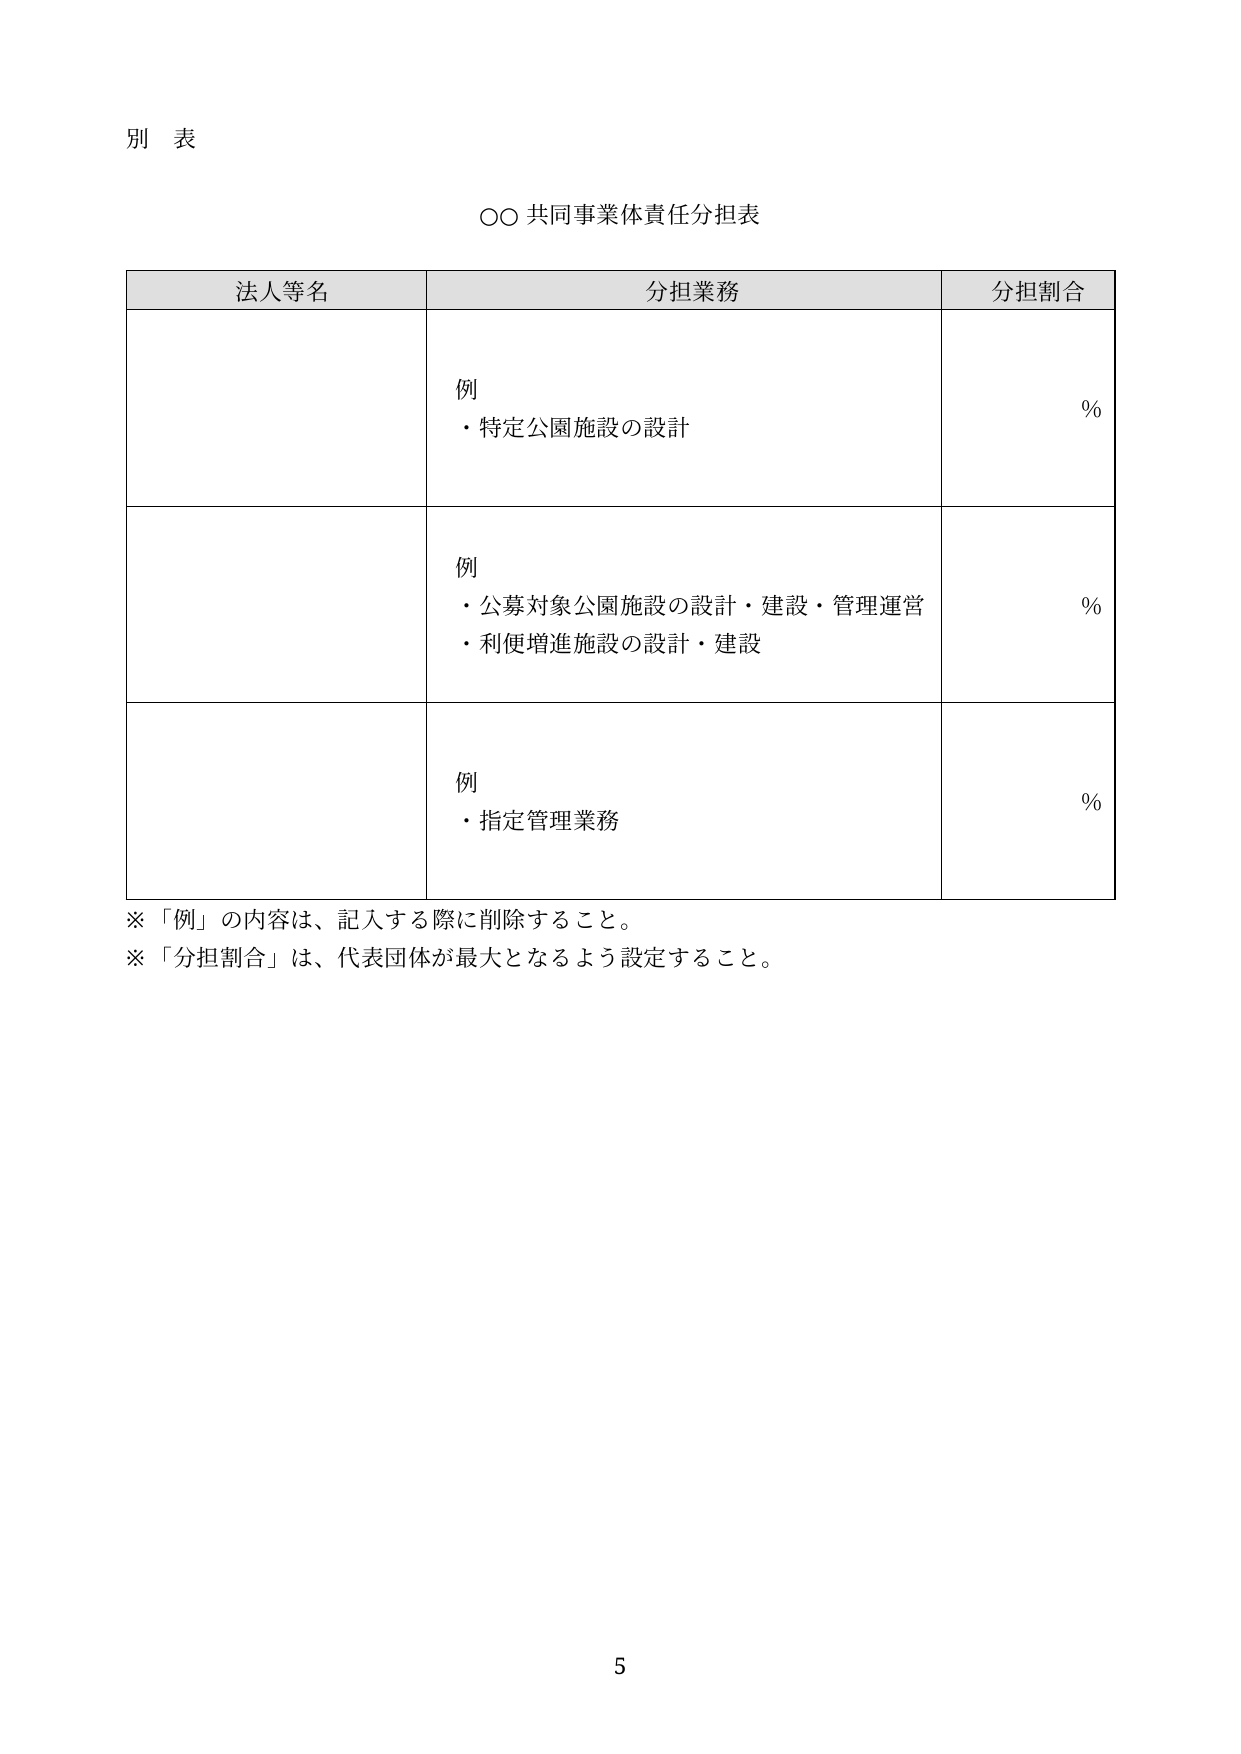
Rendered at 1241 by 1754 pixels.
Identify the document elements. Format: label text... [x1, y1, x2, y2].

text ※「例」の内容は、記入する際に削除すること。 [126, 900, 1114, 938]
table_header 分担業務 [427, 271, 941, 309]
text 別 表 [126, 119, 1114, 157]
table_cell ％ [942, 507, 1114, 702]
table_header 法人等名 [127, 271, 426, 309]
text ※「分担割合」は、代表団体が最大となるよう設定すること。 [126, 938, 1114, 976]
table_cell [127, 310, 426, 506]
table_cell 例 ・公募対象公園施設の設計・建設・管理運営 ・利便増進施設の設計・建設 [427, 507, 941, 702]
table_cell 例 ・指定管理業務 [427, 703, 941, 899]
table_cell ％ [942, 310, 1114, 506]
table_cell 例 ・特定公園施設の設計 [427, 310, 941, 506]
text ○○共同事業体責任分担表 [126, 194, 1114, 232]
table_cell ％ [942, 703, 1114, 899]
table_cell [127, 703, 426, 899]
table_cell [127, 507, 426, 702]
table_header 分担割合 [942, 271, 1114, 309]
